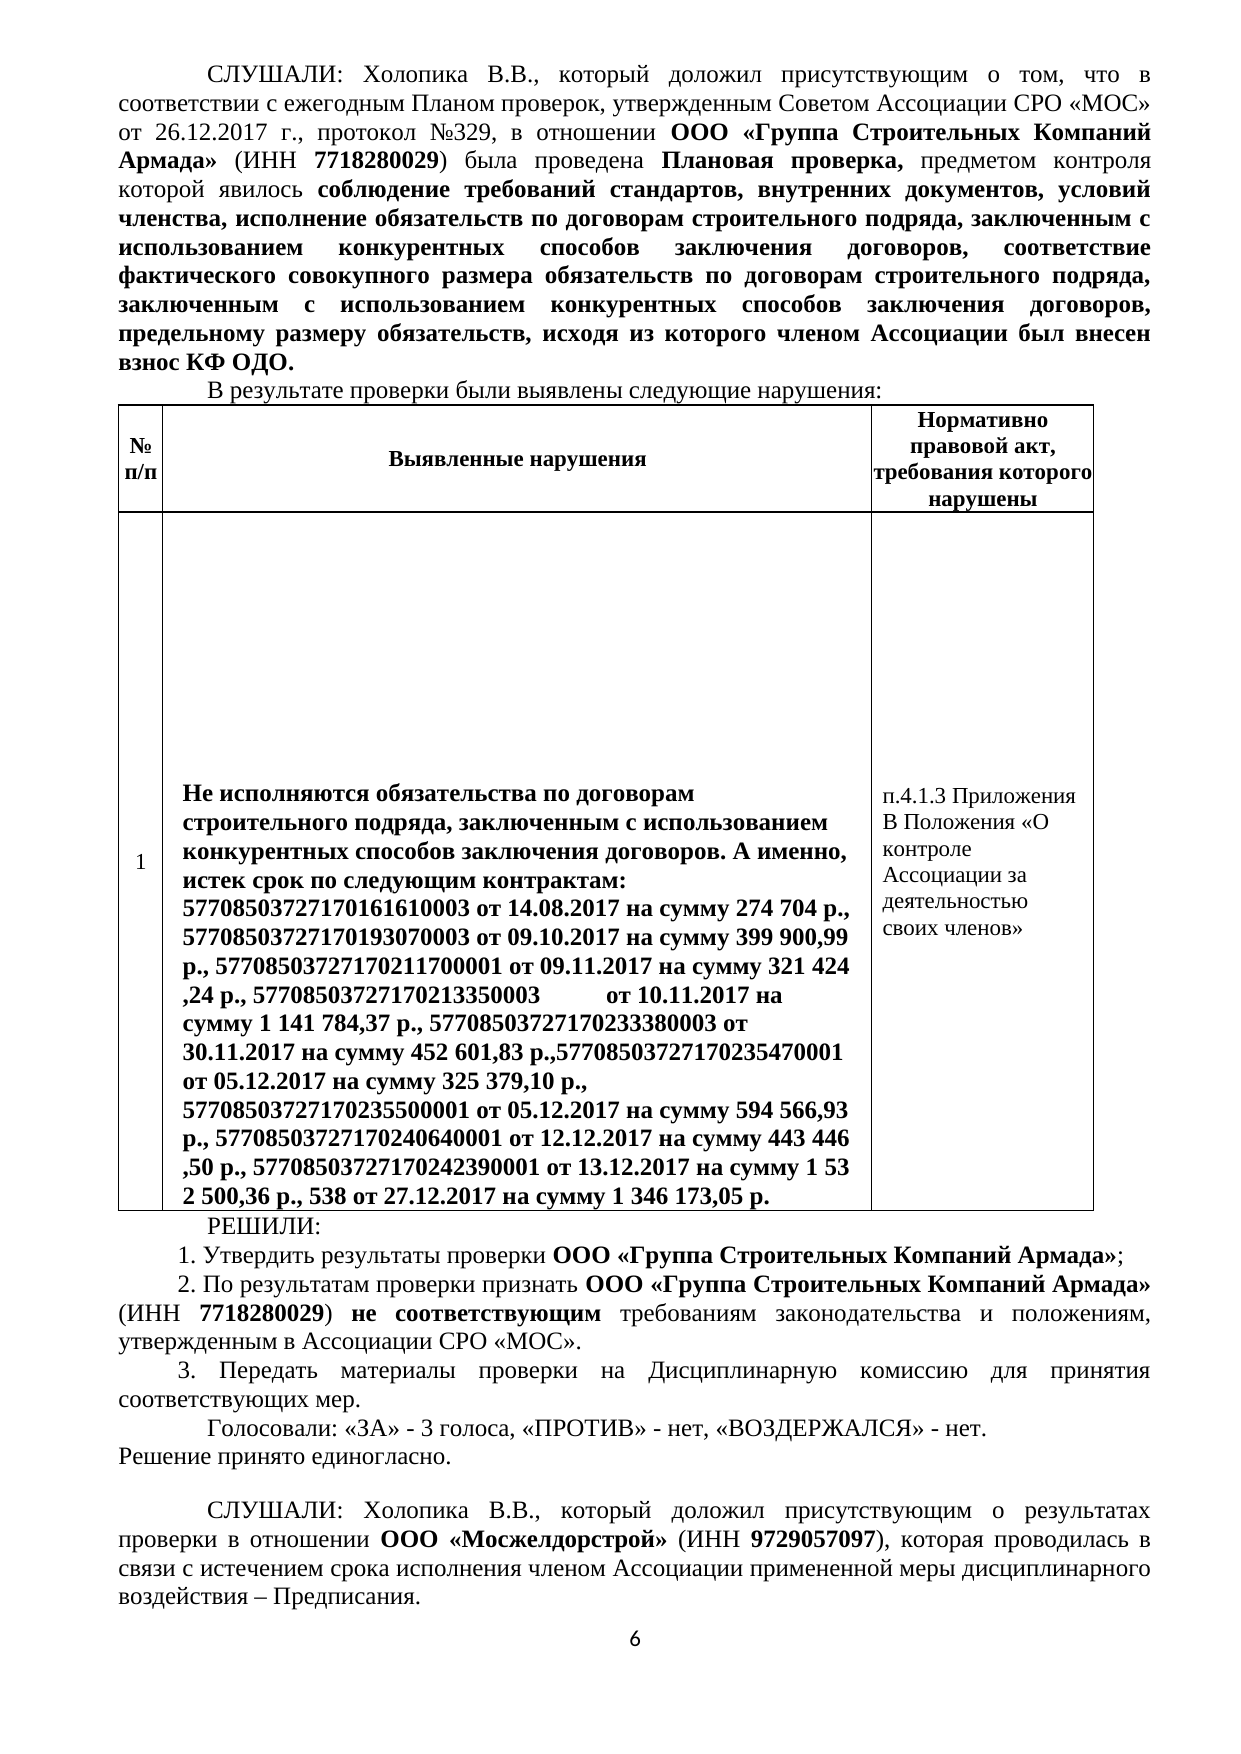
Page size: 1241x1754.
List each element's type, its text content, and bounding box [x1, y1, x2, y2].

table_cell 1 [119, 513, 162, 1210]
text РЕШИЛИ: [118, 1211, 1152, 1240]
text 2. По результатам проверки признать ООО «Группа Строительных Компаний Армада» (ИНН 7718280029) не соответствующим требованиям законодательства и положениям, утвержденным в Ассоциации СРО «МОС». [118, 1269, 1152, 1355]
table_cell п.4.1.3 Приложения В Положения «О контроле Ассоциации за деятельностью своих членов» [872, 513, 1093, 1210]
text Голосовали: «ЗА» - 3 голоса, «ПРОТИВ» - нет, «ВОЗДЕРЖАЛСЯ» - нет. [118, 1413, 1152, 1441]
text СЛУШАЛИ: Холопика В.В., который доложил присутствующим о результатах проверки в отношении ООО «Мосжелдорстрой» (ИНН 9729057097), которая проводилась в связи с истечением срока исполнения членом Ассоциации примененной меры дисциплинарного воздействия – Предписания. [118, 1495, 1152, 1610]
table_header Выявленные нарушения [163, 406, 871, 511]
table_header № п/п [119, 406, 162, 511]
text 1. Утвердить результаты проверки ООО «Группа Строительных Компаний Армада»; [118, 1240, 1152, 1269]
text СЛУШАЛИ: Холопика В.В., который доложил присутствующим о том, что в соответствии с ежегодным Планом проверок, утвержденным Советом Ассоциации СРО «МОС» от 26.12.2017 г., протокол №329, в отношении ООО «Группа Строительных Компаний Армада» (ИНН 7718280029) была проведена Плановая проверка, предметом контроля которой явилось соблюдение требований стандартов, внутренних документов, условий членства, исполнение обязательств по договорам строительного подряда, заключенным с использованием конкурентных способов заключения договоров, соответствие фактического совокупного размера обязательств по договорам строительного подряда, заключенным с использованием конкурентных способов заключения договоров, предельному размеру обязательств, исходя из которого членом Ассоциации был внесен взнос КФ ОДО. [118, 59, 1152, 375]
text 3. Передать материалы проверки на Дисциплинарную комиссию для принятия соответствующих мер. [118, 1355, 1152, 1413]
table_cell Не исполняются обязательства по договорам строительного подряда, заключенным с использованием конкурентных способов заключения договоров. А именно, истек срок по следующим контрактам: 57708503727170161610003 от 14.08.2017 на сумму 274 704 р., 57708503727170193070003 от 09.10.2017 на сумму 399 900,99 р., 57708503727170211700001 от 09.11.2017 на сумму 321 424,24 р., 57708503727170213350003 от 10.11.2017 на сумму 1 141 784,37 р., 57708503727170233380003 от 30.11.2017 на сумму 452 601,83 р., 57708503727170235470001 от 05.12.2017 на сумму 325 379,10 р., 57708503727170235500001 от 05.12.2017 на сумму 594 566,93 р., 57708503727170240640001 от 12.12.2017 на сумму 443 446,50 р., 57708503727170242390001 от 13.12.2017 на сумму 1 532 500,36 р., 538 от 27.12.2017 на сумму 1 346 173,05 р. [163, 513, 871, 1210]
table_header Нормативно правовой акт, требования которого нарушены [872, 406, 1093, 511]
text В результате проверки были выявлены следующие нарушения: [118, 375, 1152, 404]
text Решение принято единогласно. [118, 1441, 1152, 1470]
